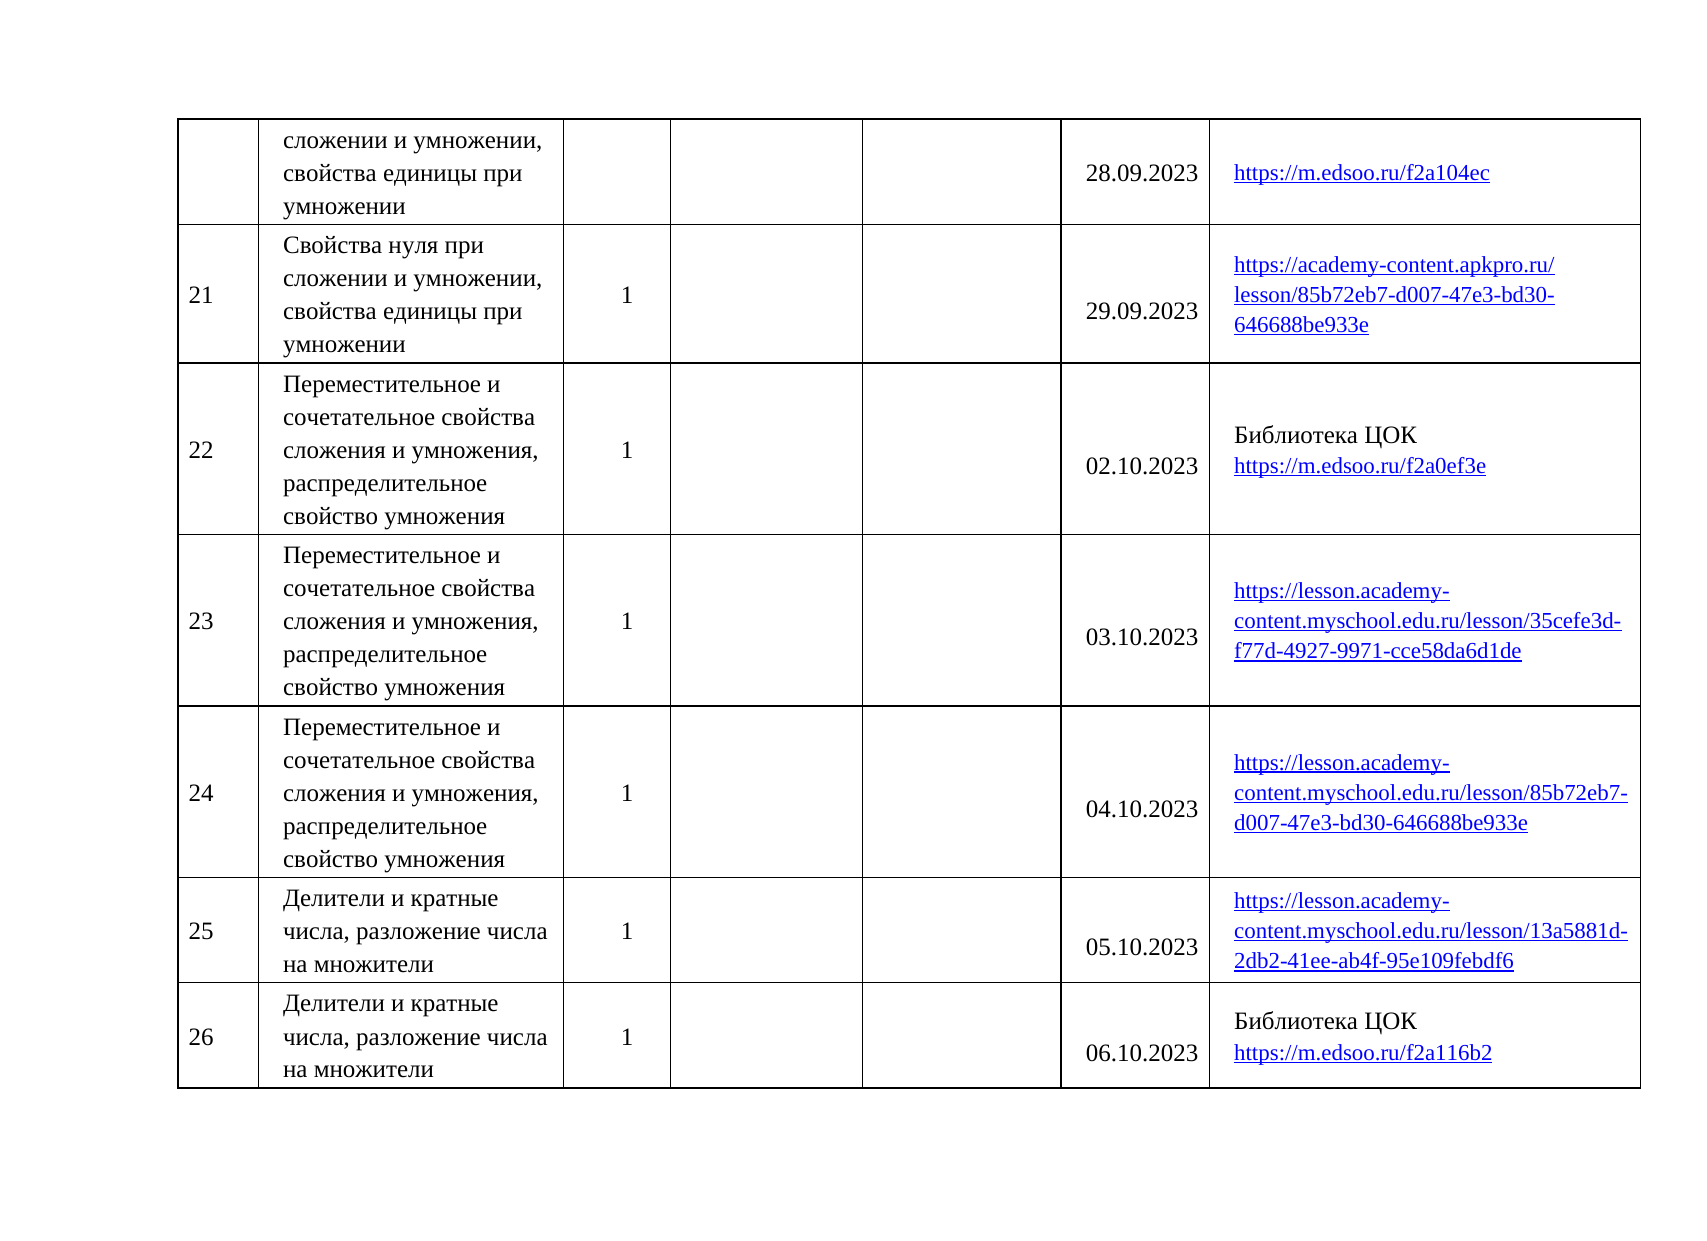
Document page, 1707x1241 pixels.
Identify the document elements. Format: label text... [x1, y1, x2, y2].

table_cell 20 [179, 120, 258, 223]
table_cell 21 [179, 225, 258, 362]
table_cell 25 [179, 878, 258, 982]
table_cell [259, 120, 563, 223]
table_cell [671, 120, 862, 223]
table_cell 1 [564, 707, 670, 876]
table_cell Библиотека ЦОК https://m.edsoo.ru/f2a116b2 [1210, 983, 1640, 1087]
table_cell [259, 878, 563, 982]
table_cell [863, 535, 1060, 705]
table_cell 05.10.2023 [1062, 878, 1209, 982]
table_cell Библиотека ЦОК https://m.edsoo.ru/f2a0ef3e [1210, 364, 1640, 533]
table_cell 23 [179, 535, 258, 705]
table_cell Переместительное и сочетательное свойства сложения и умножения, распределительное свойство умножения [259, 535, 563, 705]
table_cell https://lesson.academy-content.myschool.edu.ru/lesson/85b72eb7-d007-47e3-bd30-646688be933e [1210, 707, 1640, 876]
table_cell 26 [179, 983, 258, 1087]
table_cell 29.09.2023 [1062, 225, 1209, 362]
table_cell 04.10.2023 [1062, 707, 1209, 876]
table_cell 1 [564, 225, 670, 362]
table_cell [671, 983, 862, 1087]
table_cell [671, 878, 862, 982]
table_cell 1 [564, 364, 670, 533]
table_cell 1 [564, 983, 670, 1087]
table_cell [671, 707, 862, 876]
table_cell 06.10.2023 [1062, 983, 1209, 1087]
table_cell 1 [564, 120, 670, 223]
table_cell https://lesson.academy-content.myschool.edu.ru/lesson/13a5881d-2db2-41ee-ab4f-95e109febdf6 [1210, 878, 1640, 982]
table_cell https://academy-content.apkpro.ru/lesson/85b72eb7-d007-47e3-bd30-646688be933e [1210, 225, 1640, 362]
table_cell Переместительное и сочетательное свойства сложения и умножения, распределительное свойство умножения [259, 364, 563, 533]
table_cell [863, 983, 1060, 1087]
table_cell Переместительное и сочетательное свойства сложения и умножения, распределительное свойство умножения [259, 707, 563, 876]
table_cell 1 [564, 535, 670, 705]
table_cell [259, 983, 563, 1087]
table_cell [259, 225, 563, 362]
table_cell 02.10.2023 [1062, 364, 1209, 533]
table_cell [863, 878, 1060, 982]
table_cell [863, 225, 1060, 362]
table_cell [863, 120, 1060, 223]
table_cell [863, 707, 1060, 876]
table_cell 24 [179, 707, 258, 876]
table_cell 22 [179, 364, 258, 533]
table_cell 1 [564, 878, 670, 982]
table_cell [671, 535, 862, 705]
table_cell [671, 225, 862, 362]
table_cell 28.09.2023 [1062, 120, 1209, 223]
table_cell [863, 364, 1060, 533]
table_cell 03.10.2023 [1062, 535, 1209, 705]
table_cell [1210, 120, 1640, 223]
table_cell [671, 364, 862, 533]
table_cell https://lesson.academy-content.myschool.edu.ru/lesson/35cefe3d-f77d-4927-9971-cce58da6d1de [1210, 535, 1640, 705]
